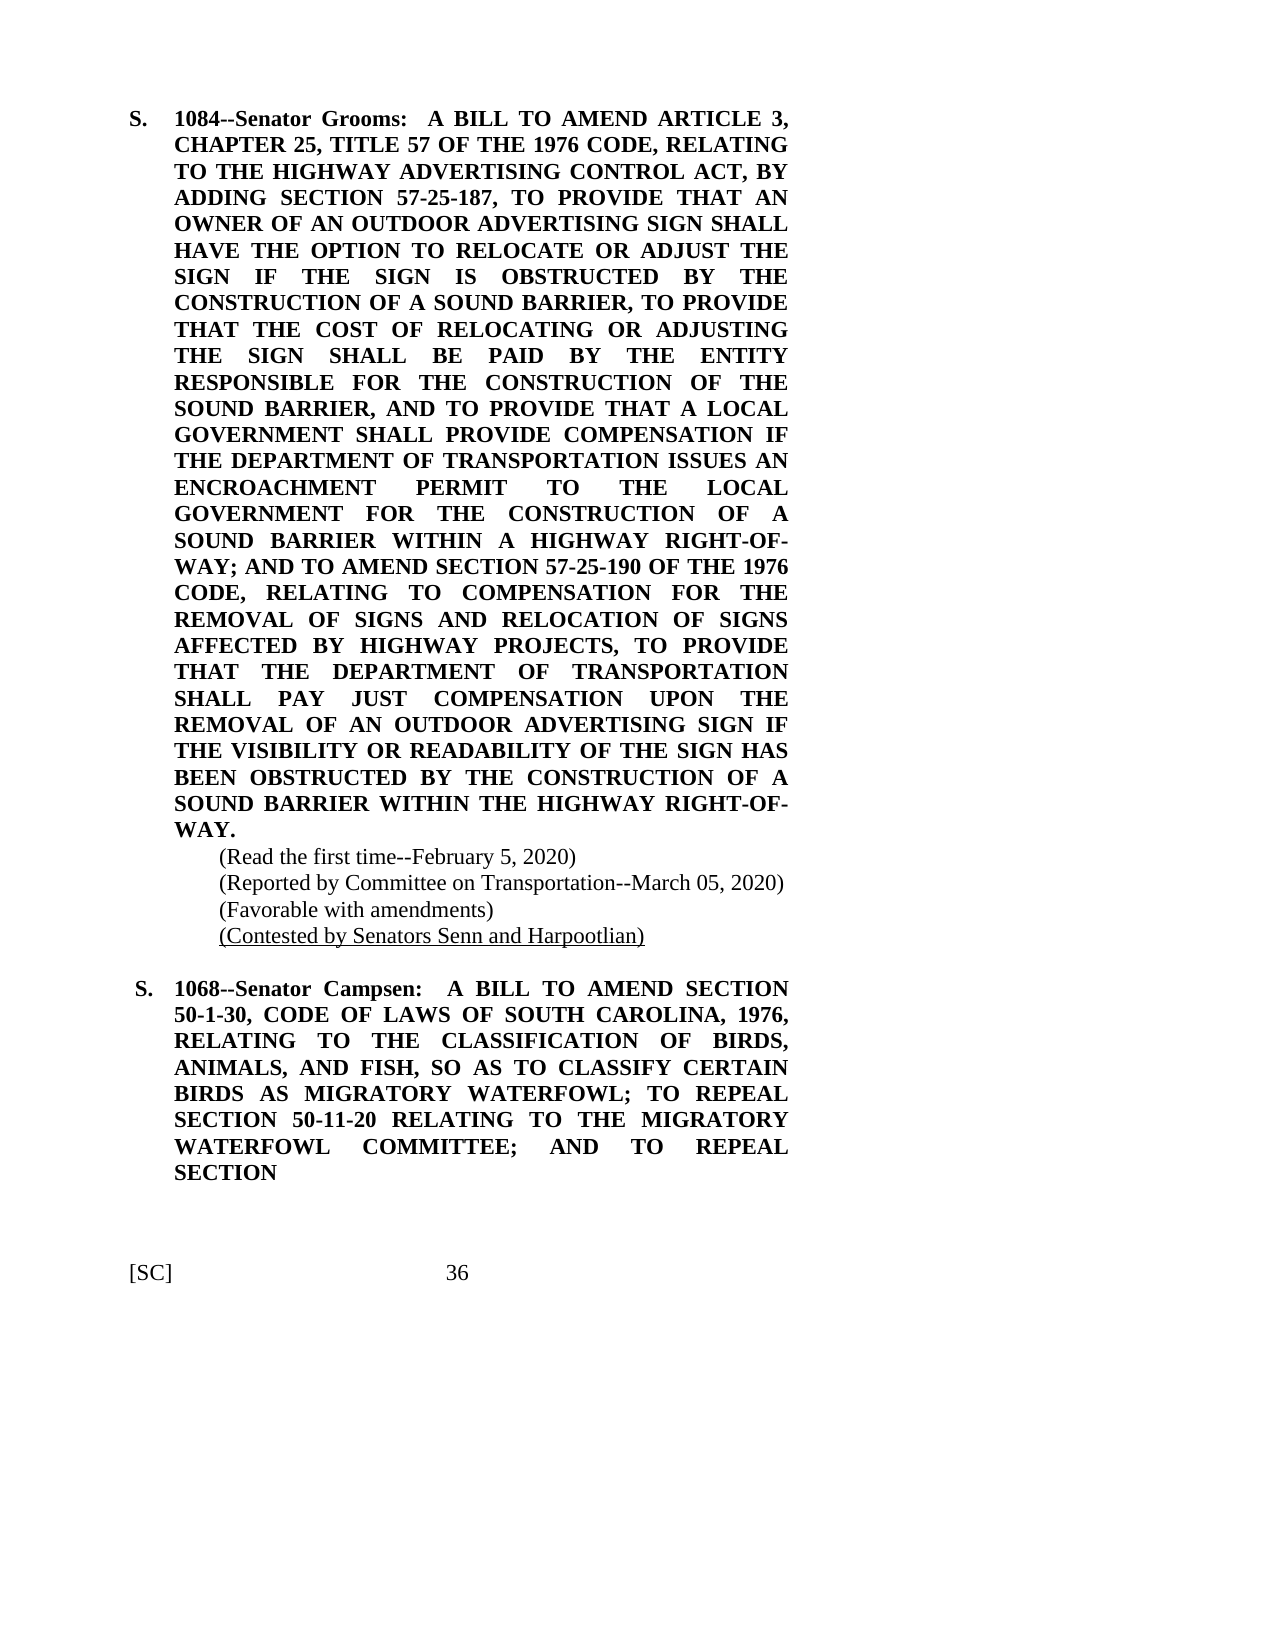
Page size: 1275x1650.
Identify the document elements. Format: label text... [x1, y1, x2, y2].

text (Contested by Senators Senn and Harpootlian) [219, 922, 789, 948]
text (Favorable with amendments) [219, 896, 789, 922]
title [129, 975, 789, 1238]
text (Reported by Committee on Transportation--March 05, 2020) [219, 869, 789, 896]
title S. 1084--Senator Grooms: A BILL TO AMEND ARTICLE 3, CHAPTER 25, TITLE 57 OF THE 1976 CODE, RELATING TO THE HIGHWAY ADVERTISING CONTROL ACT, BY ADDING SECTION 57-25-187, TO PROVIDE THAT AN OWNER OF AN OUTDOOR ADVERTISING SIGN SHALL HAVE THE OPTION TO RELOCATE OR ADJUST THE SIGN IF THE SIGN IS OBSTRUCTED BY THE CONSTRUCTION OF A SOUND BARRIER, TO PROVIDE THAT THE COST OF RELOCATING OR ADJUSTING THE SIGN SHALL BE PAID BY THE ENTITY RESPONSIBLE FOR THE CONSTRUCTION OF THE SOUND BARRIER, AND TO PROVIDE THAT A LOCAL GOVERNMENT SHALL PROVIDE COMPENSATION IF THE DEPARTMENT OF TRANSPORTATION ISSUES AN ENCROACHMENT PERMIT TO THE LOCAL GOVERNMENT FOR THE CONSTRUCTION OF A SOUND BARRIER WITHIN A HIGHWAY RIGHT-OF-WAY; AND TO AMEND SECTION 57-25-190 OF THE 1976 CODE, RELATING TO COMPENSATION FOR THE REMOVAL OF SIGNS AND RELOCATION OF SIGNS AFFECTED BY HIGHWAY PROJECTS, TO PROVIDE THAT THE DEPARTMENT OF TRANSPORTATION SHALL PAY JUST COMPENSATION UPON THE REMOVAL OF AN OUTDOOR ADVERTISING SIGN IF THE VISIBILITY OR READABILITY OF THE SIGN HAS BEEN OBSTRUCTED BY THE CONSTRUCTION OF A SOUND BARRIER WITHIN THE HIGHWAY RIGHT-OF-WAY. [129, 105, 789, 843]
text (Read the first time--February 5, 2020) [219, 843, 789, 869]
